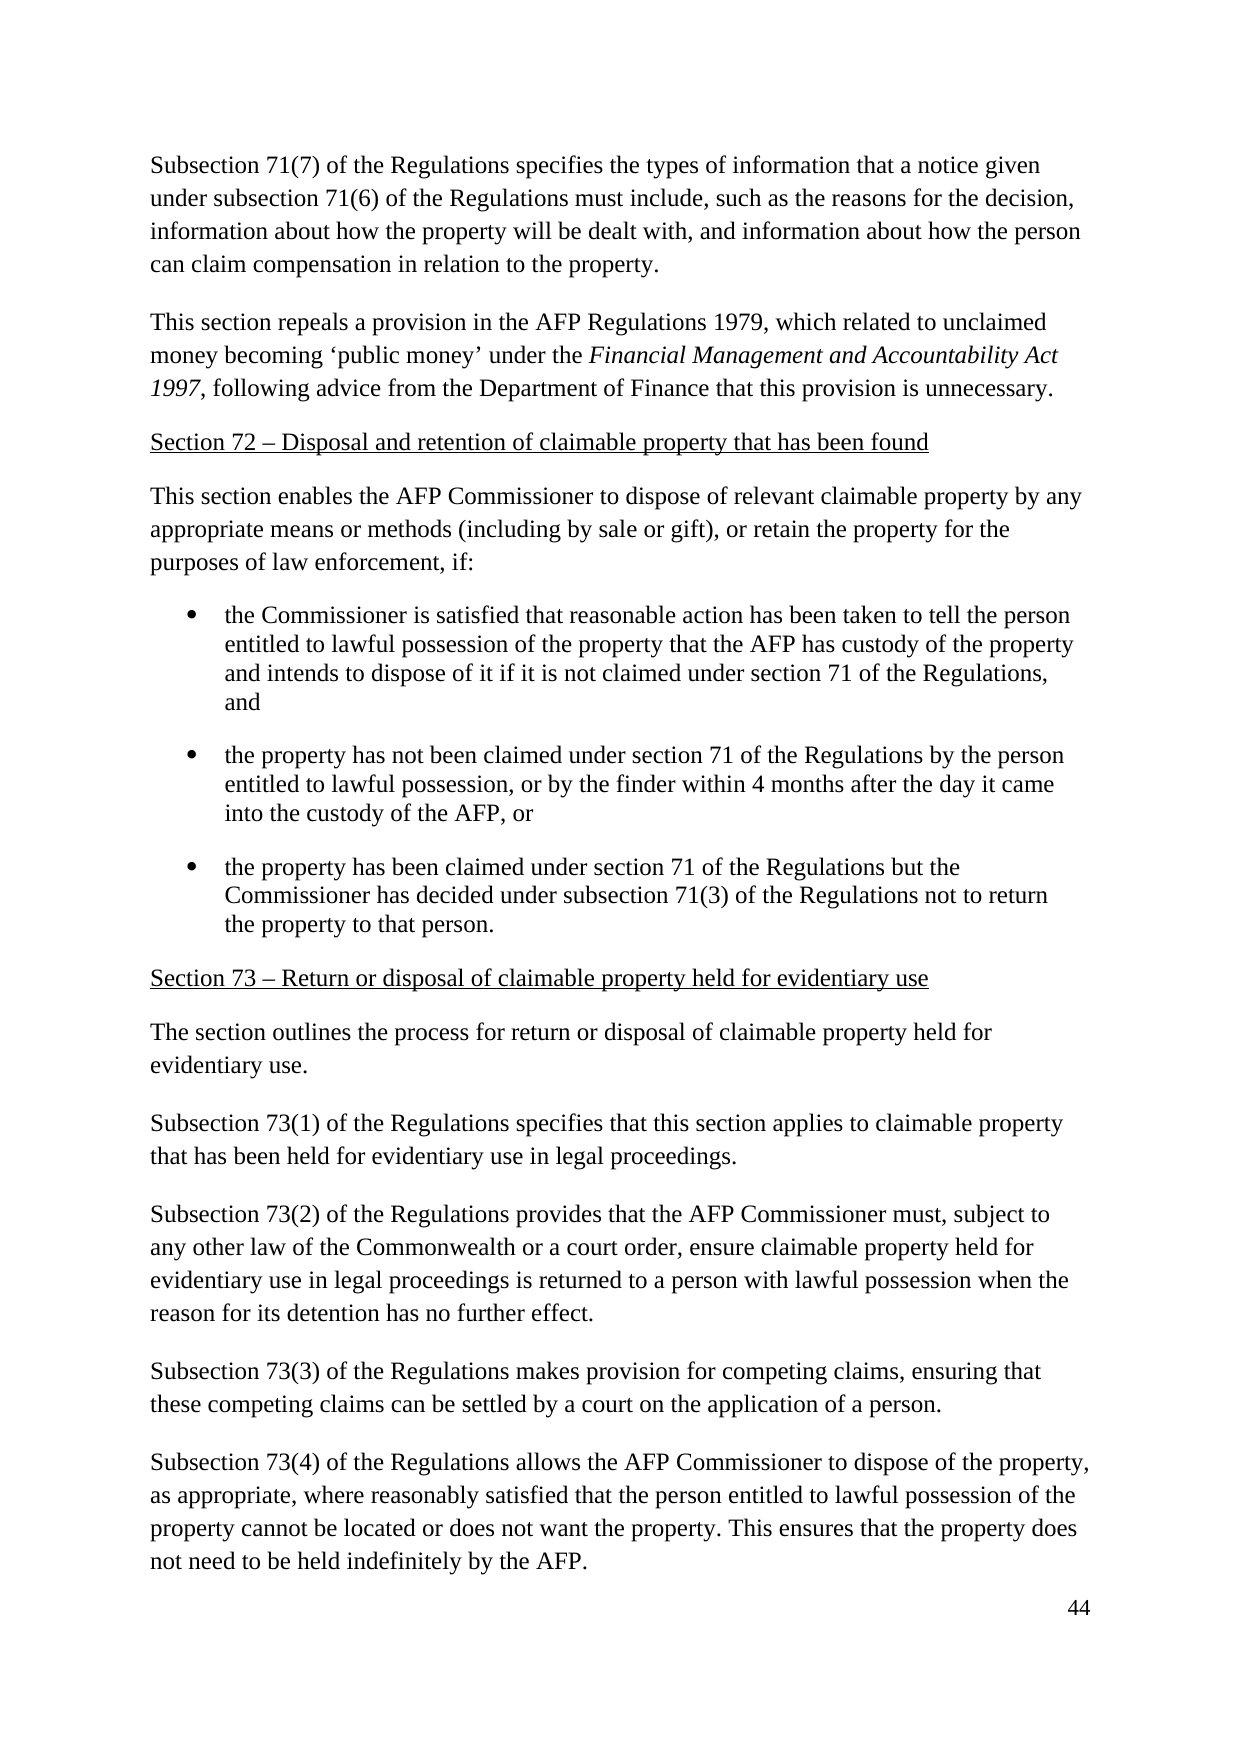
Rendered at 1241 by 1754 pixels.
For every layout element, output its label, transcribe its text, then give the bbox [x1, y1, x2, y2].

text Subsection 73(3) of the Regulations makes provision for competing claims, ensuring that these competing claims can be settled by a court on the application of a person. [150, 1356, 1090, 1418]
text The section outlines the process for return or disposal of claimable property held for evidentiary use. [150, 1017, 1090, 1079]
text Section 73 – Return or disposal of claimable property held for evidentiary use [150, 963, 1081, 992]
text This section enables the AFP Commissioner to dispose of relevant claimable property by any appropriate means or methods (including by sale or gift), or retain the property for the purposes of law enforcement, if: [150, 481, 1090, 576]
list the Commissioner is satisfied that reasonable action has been taken to tell the person entitled to lawful possession of the property that the AFP has custody of the property and intends to dispose of it if it is not claimed under section 71 of the Regulations, and [187, 601, 1081, 716]
list the property has been claimed under section 71 of the Regulations but the Commissioner has decided under subsection 71(3) of the Regulations not to return the property to that person. [187, 852, 1081, 938]
list the property has not been claimed under section 71 of the Regulations by the person entitled to lawful possession, or by the finder within 4 months after the day it came into the custody of the AFP, or [187, 741, 1081, 827]
text This section repeals a provision in the AFP Regulations 1979, which related to unclaimed money becoming ‘public money’ under the Financial Management and Accountability Act 1997, following advice from the Department of Finance that this provision is unnecessary. [150, 307, 1090, 402]
text Subsection 73(2) of the Regulations provides that the AFP Commissioner must, subject to any other law of the Commonwealth or a court order, ensure claimable property held for evidentiary use in legal proceedings is returned to a person with lawful possession when the reason for its detention has no further effect. [150, 1199, 1090, 1327]
text Subsection 73(4) of the Regulations allows the AFP Commissioner to dispose of the property, as appropriate, where reasonably satisfied that the person entitled to lawful possession of the property cannot be located or does not want the property. This ensures that the property does not need to be held indefinitely by the AFP. [150, 1447, 1090, 1575]
text Section 72 – Disposal and retention of claimable property that has been found [150, 427, 1081, 456]
text Subsection 73(1) of the Regulations specifies that this section applies to claimable property that has been held for evidentiary use in legal proceedings. [150, 1108, 1090, 1170]
text Subsection 71(7) of the Regulations specifies the types of information that a notice given under subsection 71(6) of the Regulations must include, such as the reasons for the decision, information about how the property will be dealt with, and information about how the person can claim compensation in relation to the property. [150, 150, 1090, 278]
